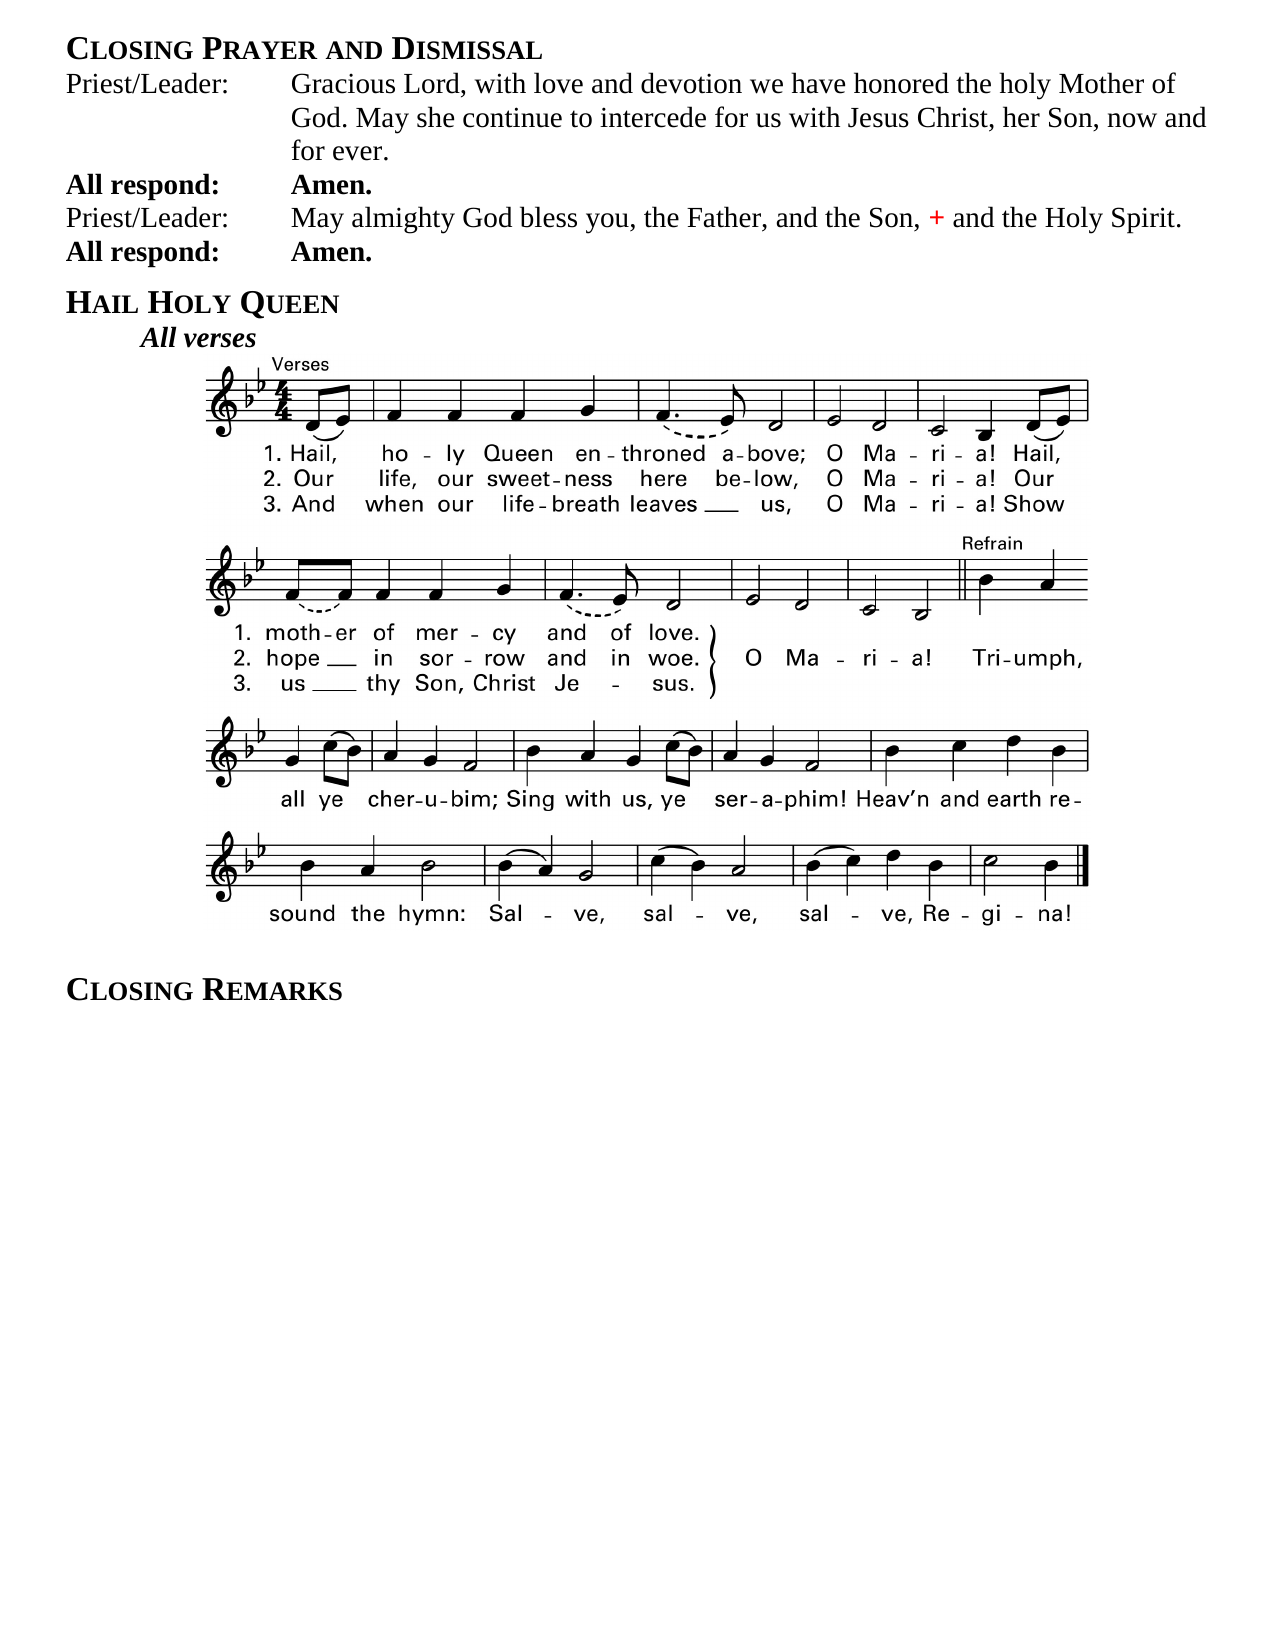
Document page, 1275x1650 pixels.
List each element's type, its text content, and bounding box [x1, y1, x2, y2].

text Priest/Leader: May almighty God bless you, the Father, and the Son, + and the Holy Spirit. [66, 201, 1228, 234]
text Hail Holy Queen [66, 282, 1228, 320]
text Closing Remarks [66, 969, 1228, 1007]
text All respond: Amen. [66, 167, 1228, 201]
picture [202, 353, 1092, 931]
text Closing Prayer and Dismissal [66, 28, 1228, 66]
text All verses [66, 320, 1228, 354]
text All respond: Amen. [66, 234, 1228, 268]
text Priest/Leader: Gracious Lord, with love and devotion we have honored the holy Mother of God. May she continue to intercede for us with Jesus Christ, her Son, now and for ever. [66, 66, 1228, 167]
